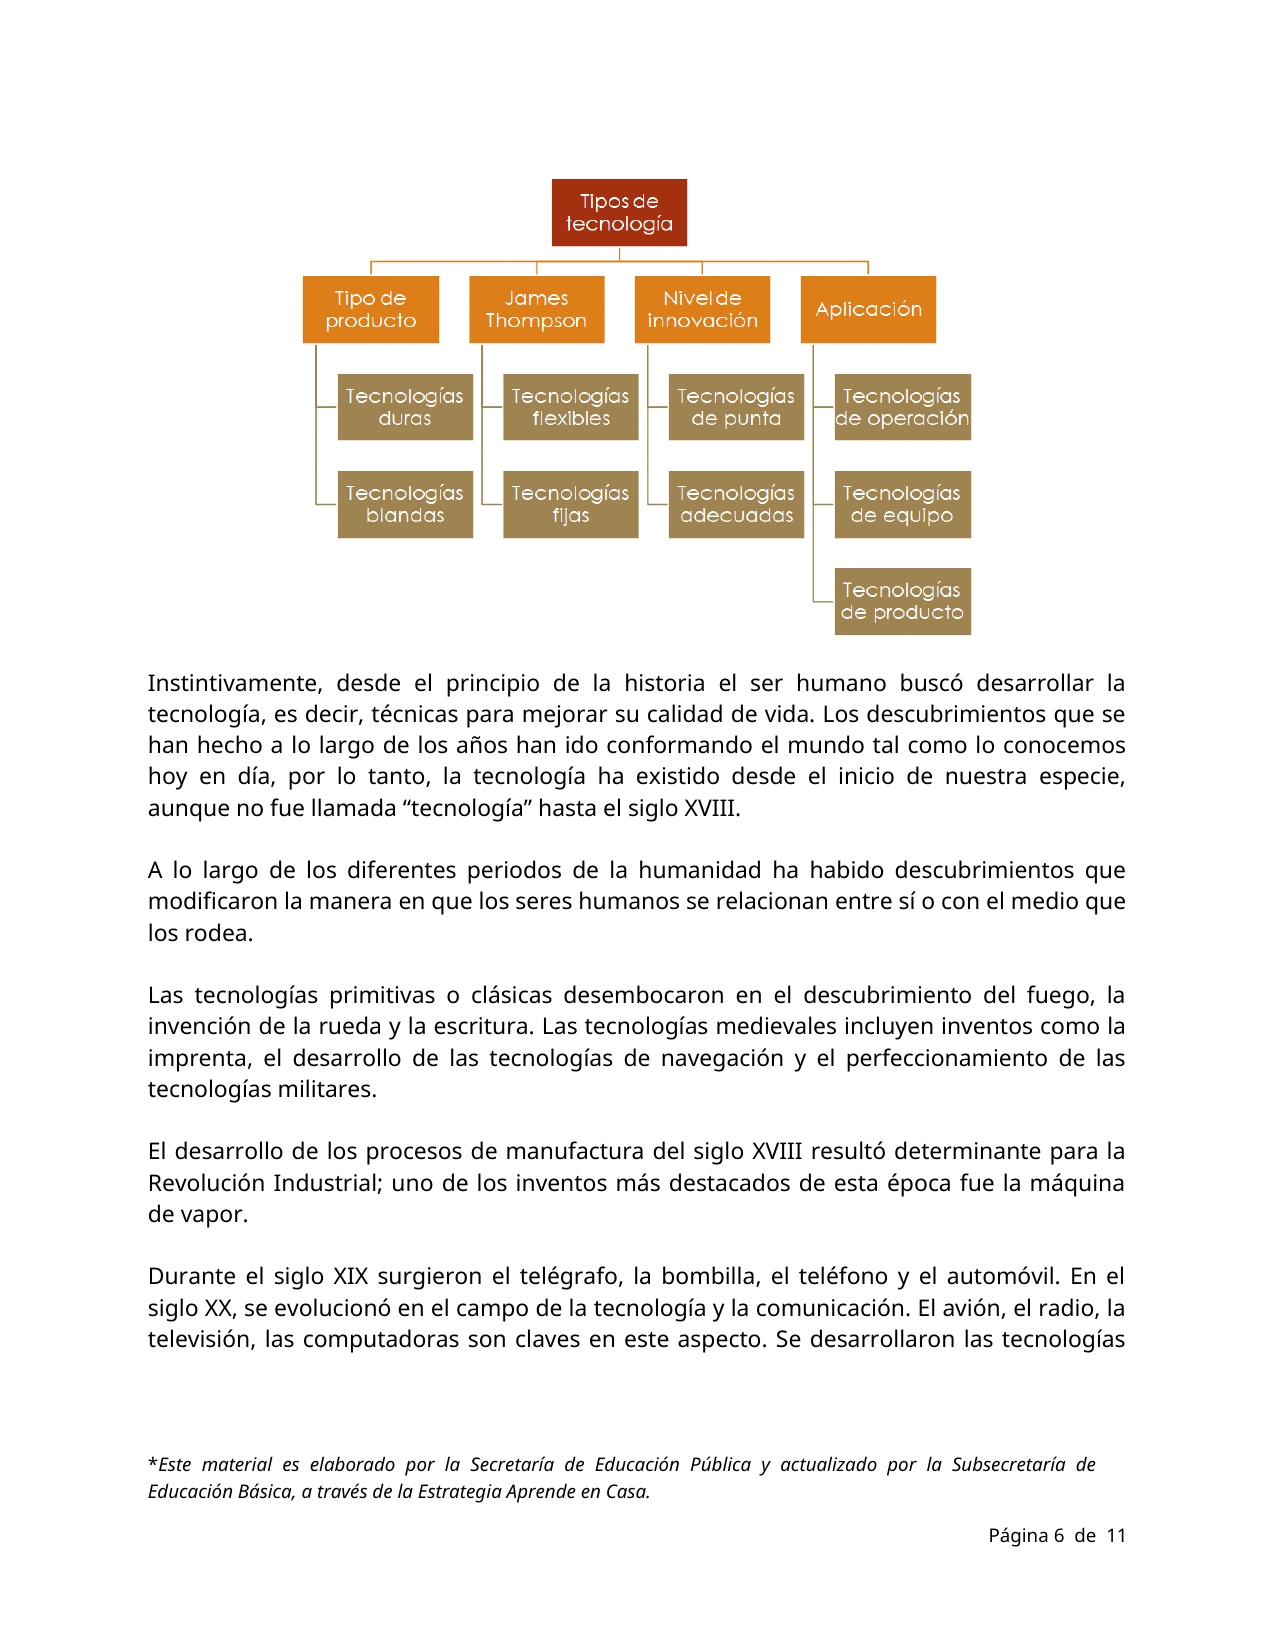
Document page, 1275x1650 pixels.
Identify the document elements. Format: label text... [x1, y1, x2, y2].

text Instintivamente, desde el principio de la historia el ser humano buscó desarrollar la tecnología, es decir, técnicas para mejorar su calidad de vida. Los descubrimientos que se han hecho a lo largo de los años han ido conformando el mundo tal como lo conocemos hoy en día, por lo tanto, la tecnología ha existido desde el inicio de nuestra especie, aunque no fue llamada “tecnología” hasta el siglo XVIII. [148, 667, 1127, 823]
text El desarrollo de los procesos de manufactura del siglo XVIII resultó determinante para la Revolución Industrial; uno de los inventos más destacados de esta época fue la máquina de vapor. [148, 1135, 1127, 1229]
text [148, 1260, 1127, 1354]
text A lo largo de los diferentes periodos de la humanidad ha habido descubrimientos que modificaron la manera en que los seres humanos se relacionan entre sí o con el medio que los rodea. [148, 854, 1127, 948]
picture [300, 177, 975, 636]
text Las tecnologías primitivas o clásicas desembocaron en el descubrimiento del fuego, la invención de la rueda y la escritura. Las tecnologías medievales incluyen inventos como la imprenta, el desarrollo de las tecnologías de navegación y el perfeccionamiento de las tecnologías militares. [148, 979, 1127, 1104]
